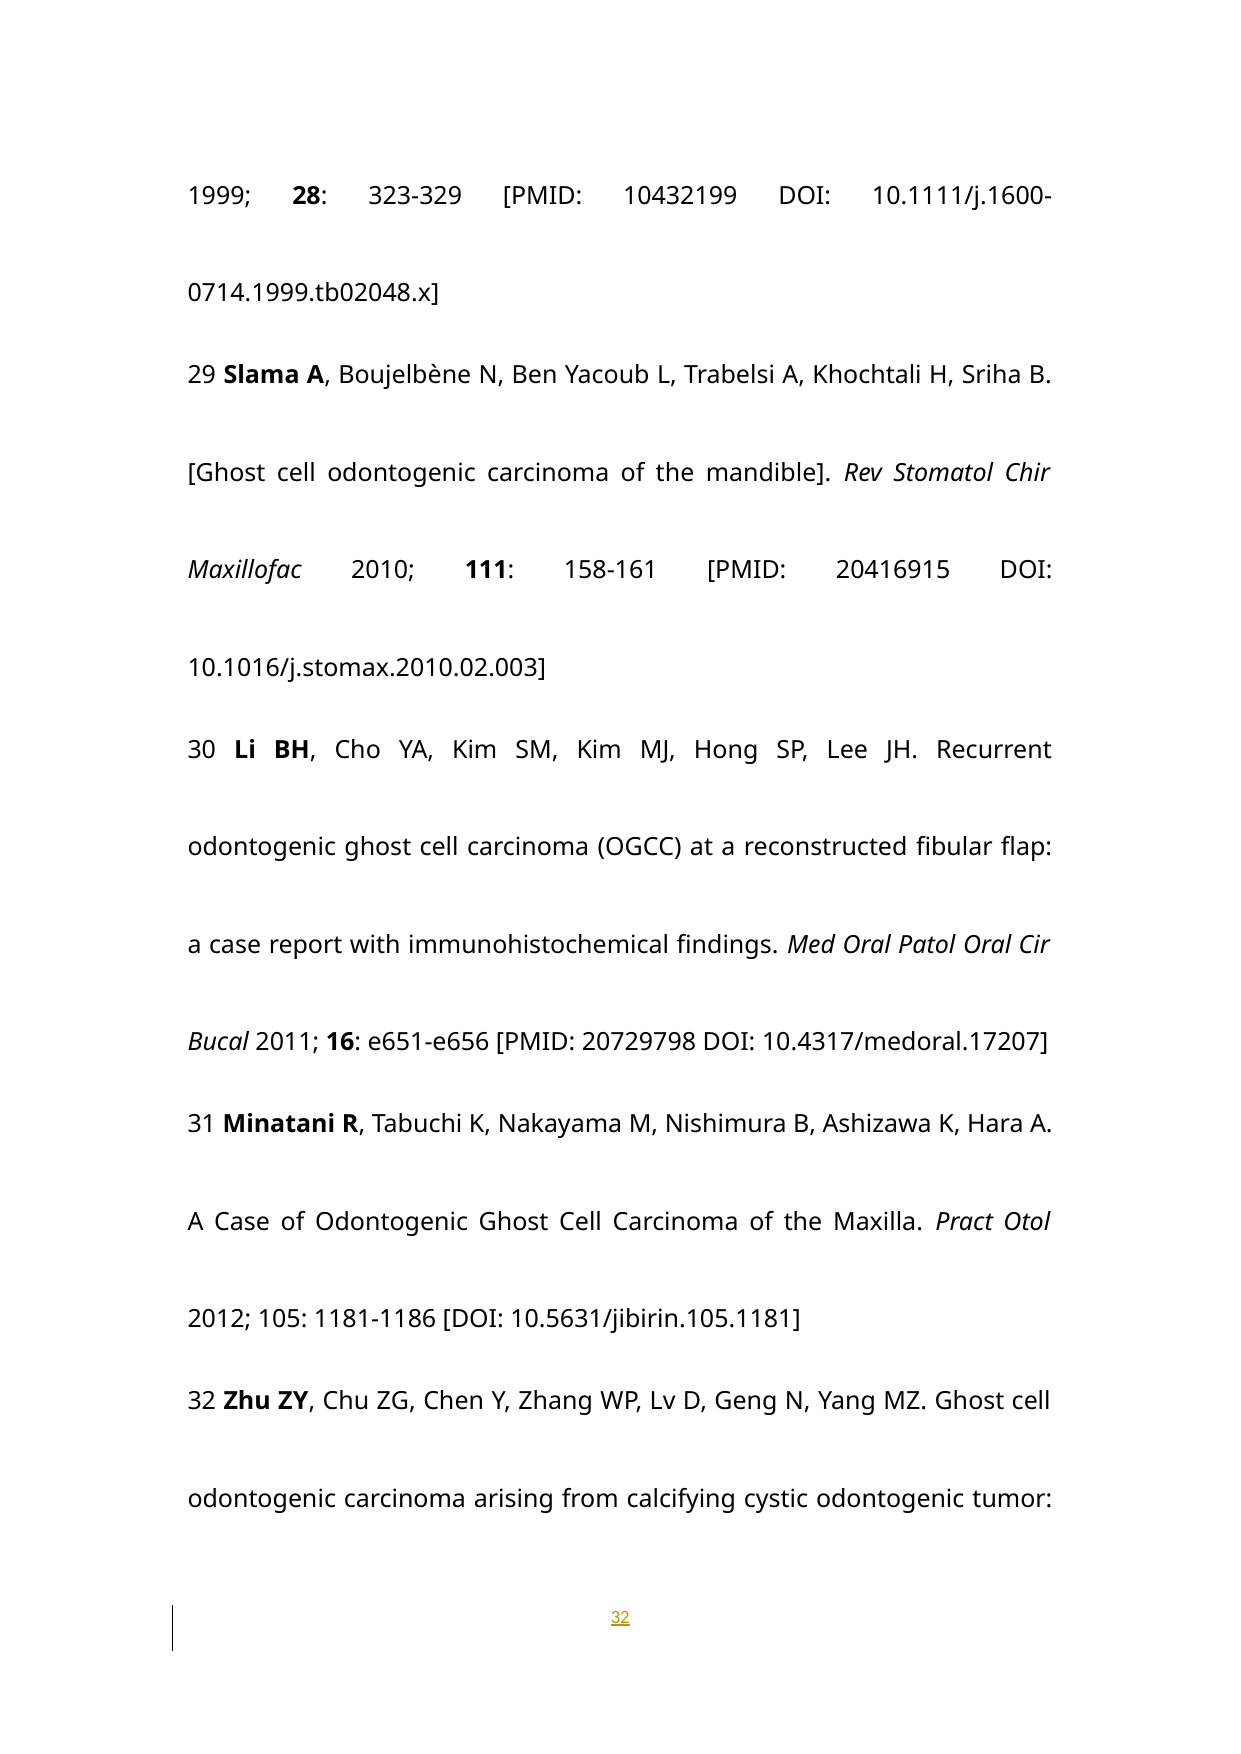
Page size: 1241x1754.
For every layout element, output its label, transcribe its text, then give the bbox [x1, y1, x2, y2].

text 29 Slama A, Boujelbène N, Ben Yacoub L, Trabelsi A, Khochtali H, Sriha B. [Ghost cell odontogenic carcinoma of the mandible]. Rev Stomatol Chir Maxillofac 2010; 111: 158-161 [PMID: 20416915 DOI: 10.1016/j.stomax.2010.02.003] [187, 341, 1053, 699]
text 31 Minatani R, Tabuchi K, Nakayama M, Nishimura B, Ashizawa K, Hara A. A Case of Odontogenic Ghost Cell Carcinoma of the Maxilla. Pract Otol 2012; 105: 1181-1186 [DOI: 10.5631/jibirin.105.1181] [187, 1090, 1053, 1350]
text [187, 1367, 1053, 1530]
text 30 Li BH, Cho YA, Kim SM, Kim MJ, Hong SP, Lee JH. Recurrent odontogenic ghost cell carcinoma (OGCC) at a reconstructed fibular flap: a case report with immunohistochemical findings. Med Oral Patol Oral Cir Bucal 2011; 16: e651-e656 [PMID: 20729798 DOI: 10.4317/medoral.17207] [187, 716, 1053, 1073]
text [187, 162, 1053, 324]
